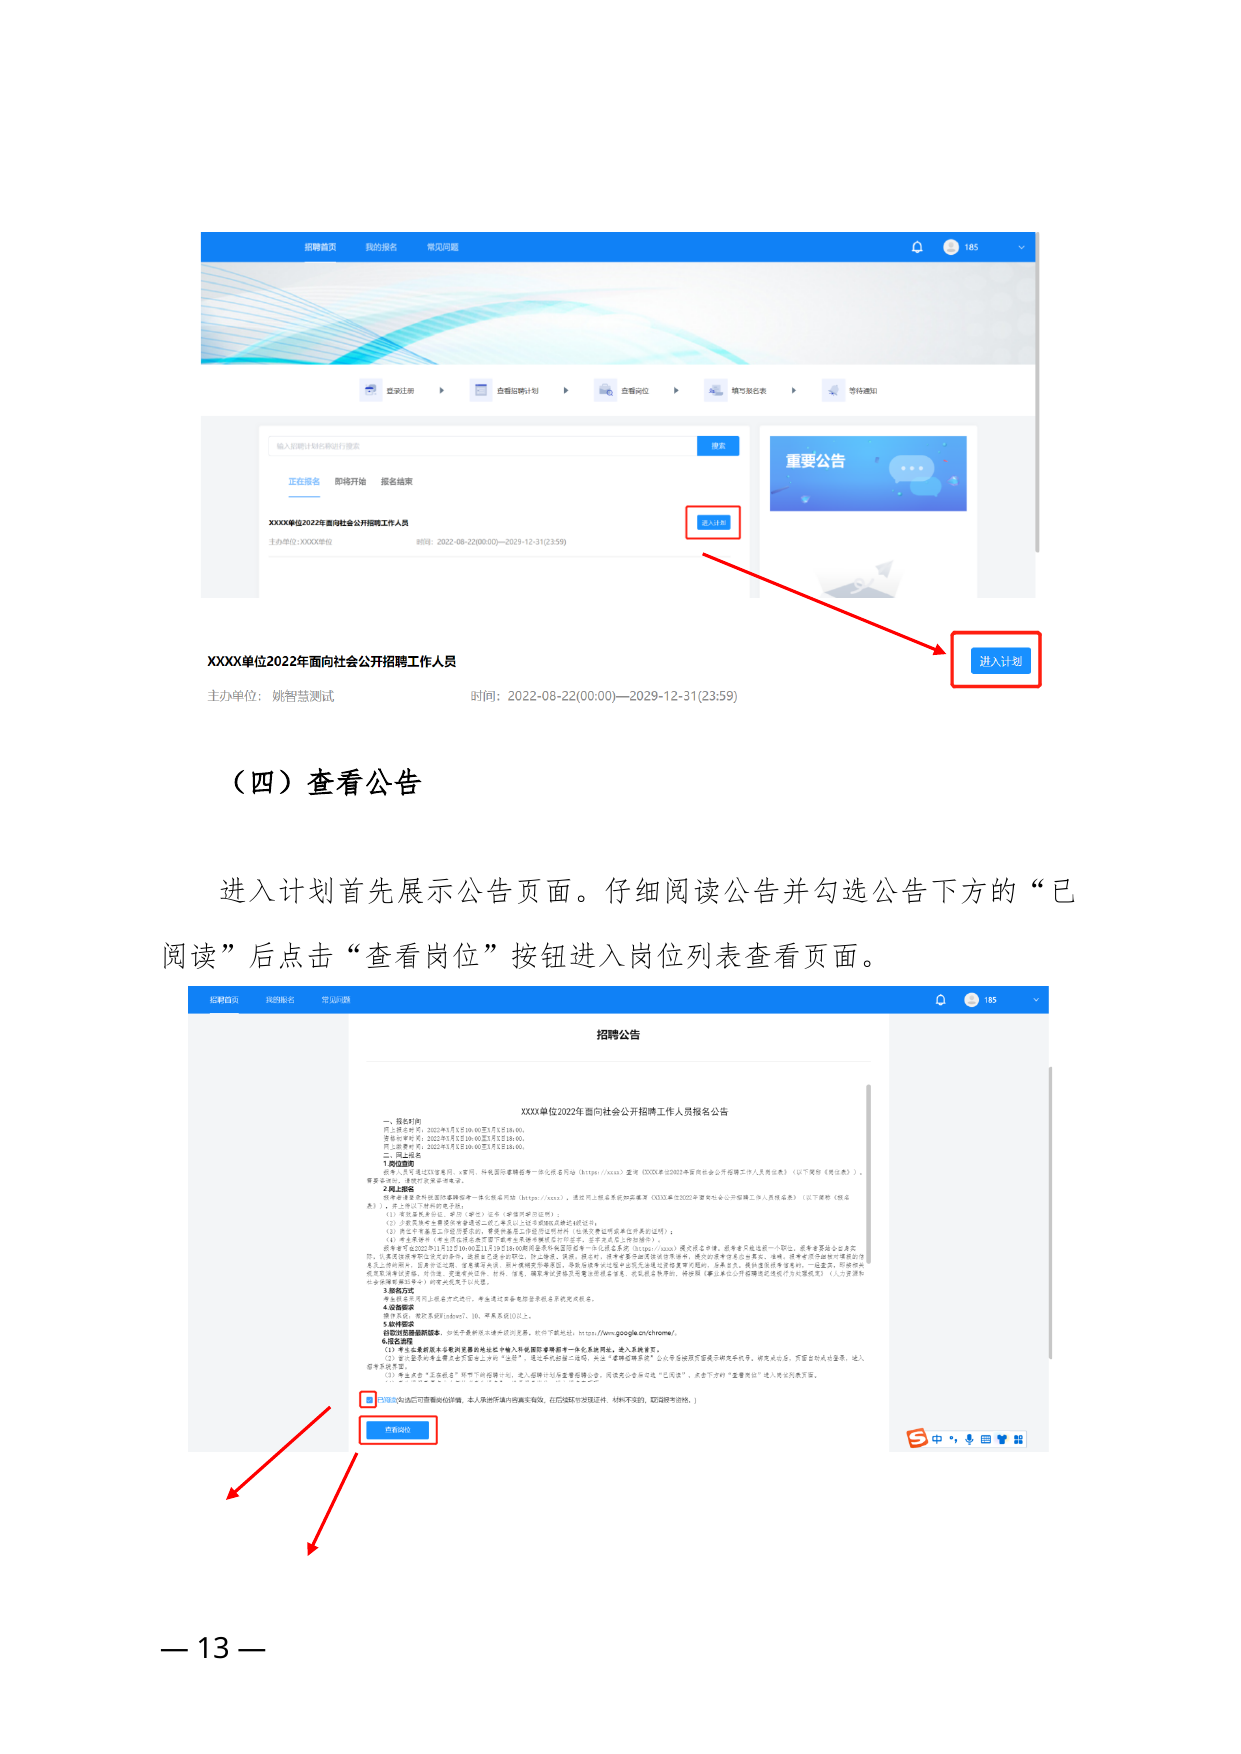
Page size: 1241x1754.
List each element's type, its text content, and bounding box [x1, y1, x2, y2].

text 进入计划首先展示公告页面。仔细阅读公告并勾选公告下方的“已阅读”后点击“查看岗位”按钮进入岗位列表查看页面。 [159, 856, 1081, 986]
picture [188, 986, 1053, 1452]
picture [193, 622, 1047, 718]
subtitle （四）查看公告 [159, 747, 1081, 812]
picture [200, 232, 1040, 598]
